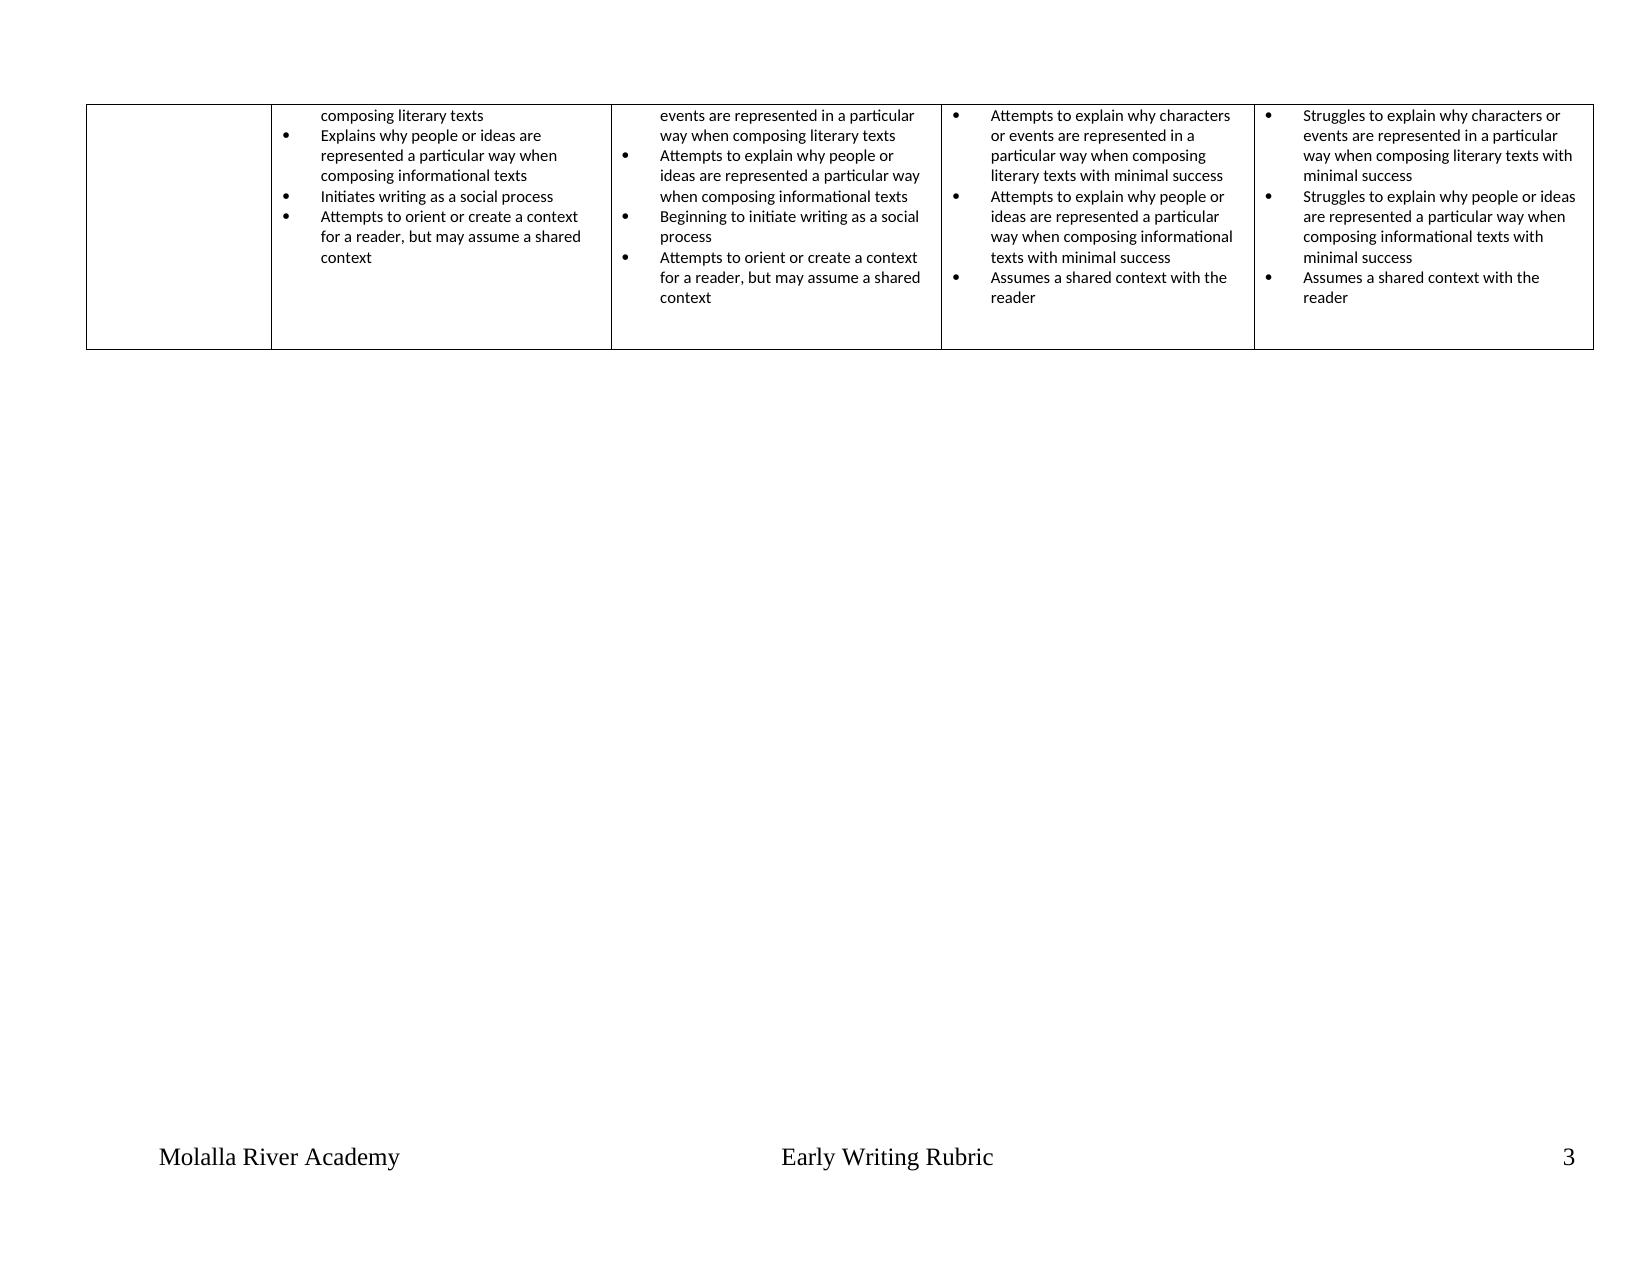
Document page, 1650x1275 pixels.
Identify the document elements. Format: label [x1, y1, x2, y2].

table_cell [87, 105, 271, 348]
table_cell [612, 105, 941, 348]
table_cell [272, 105, 611, 348]
table_cell [942, 105, 1254, 348]
table_cell [1255, 105, 1593, 348]
